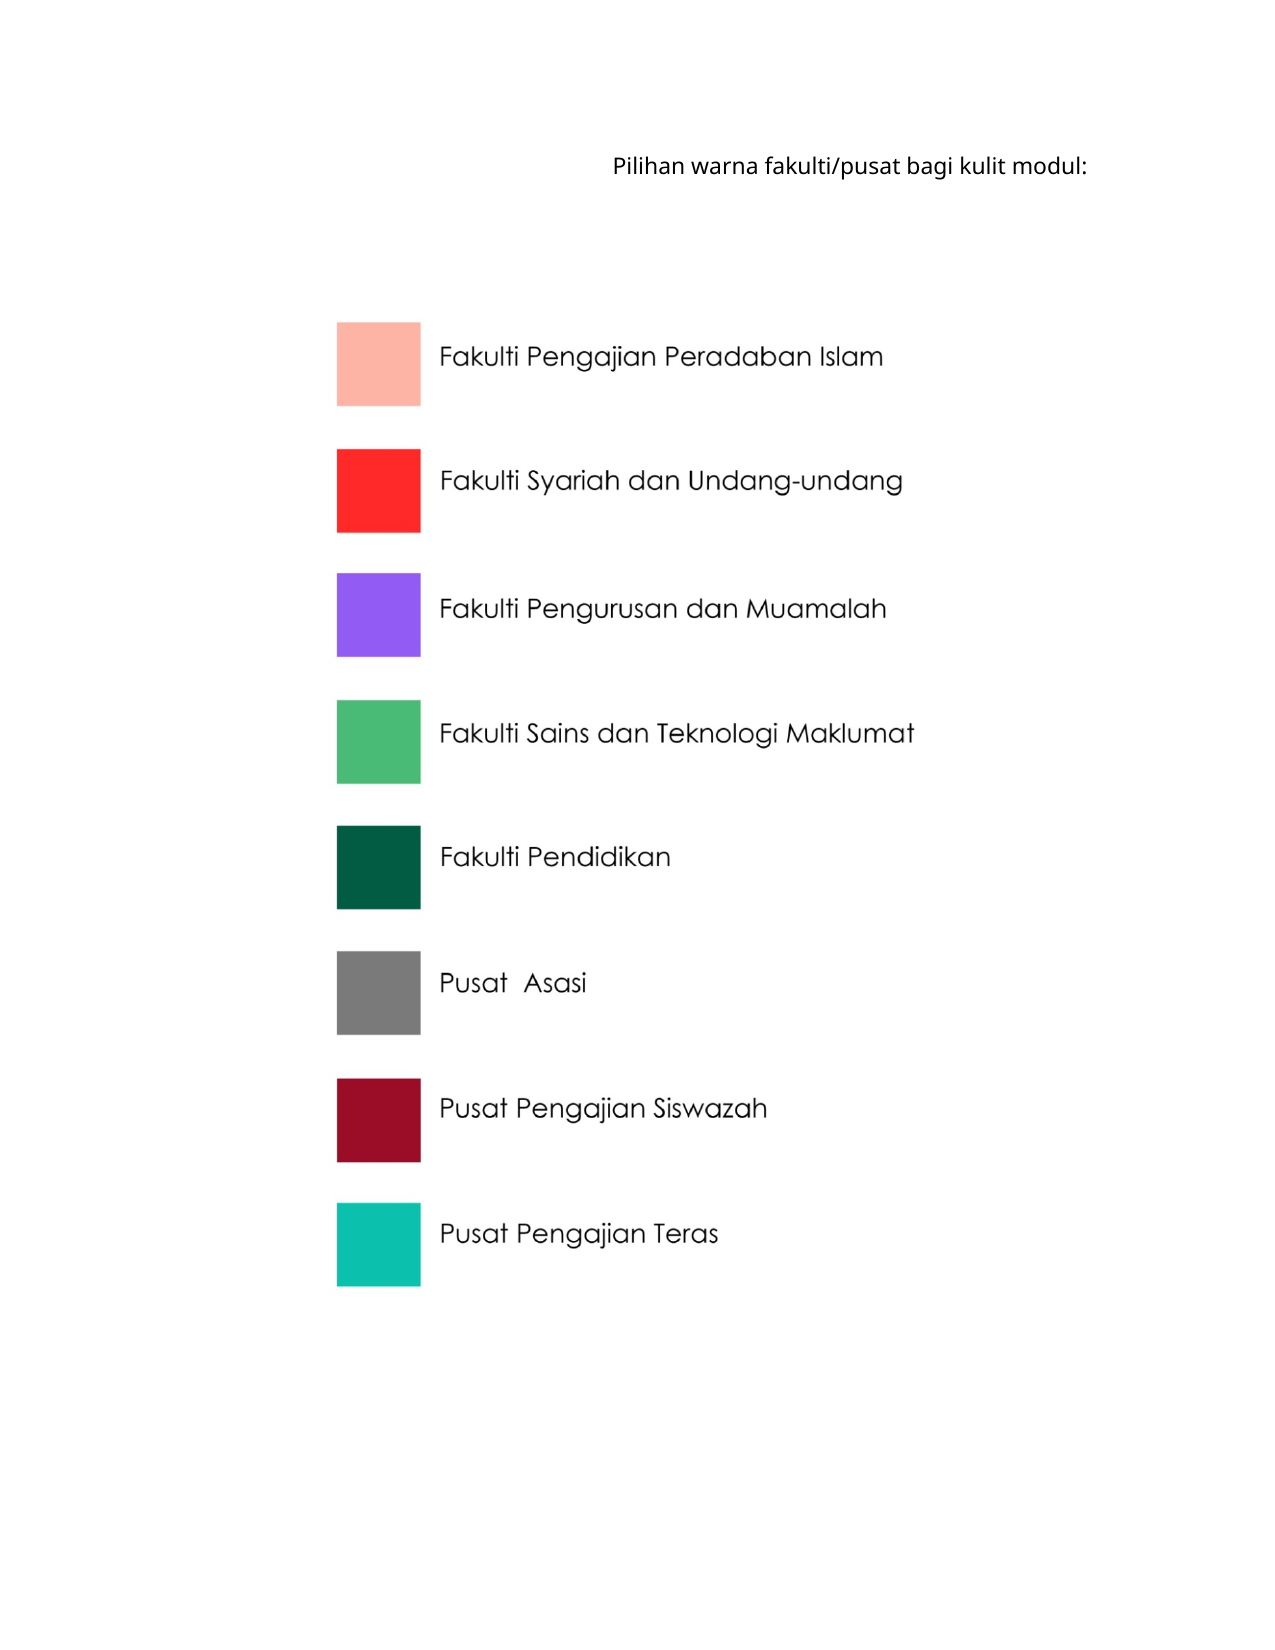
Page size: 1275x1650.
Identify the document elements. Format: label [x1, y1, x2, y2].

picture [210, 198, 1088, 1440]
text [187, 150, 1087, 1439]
